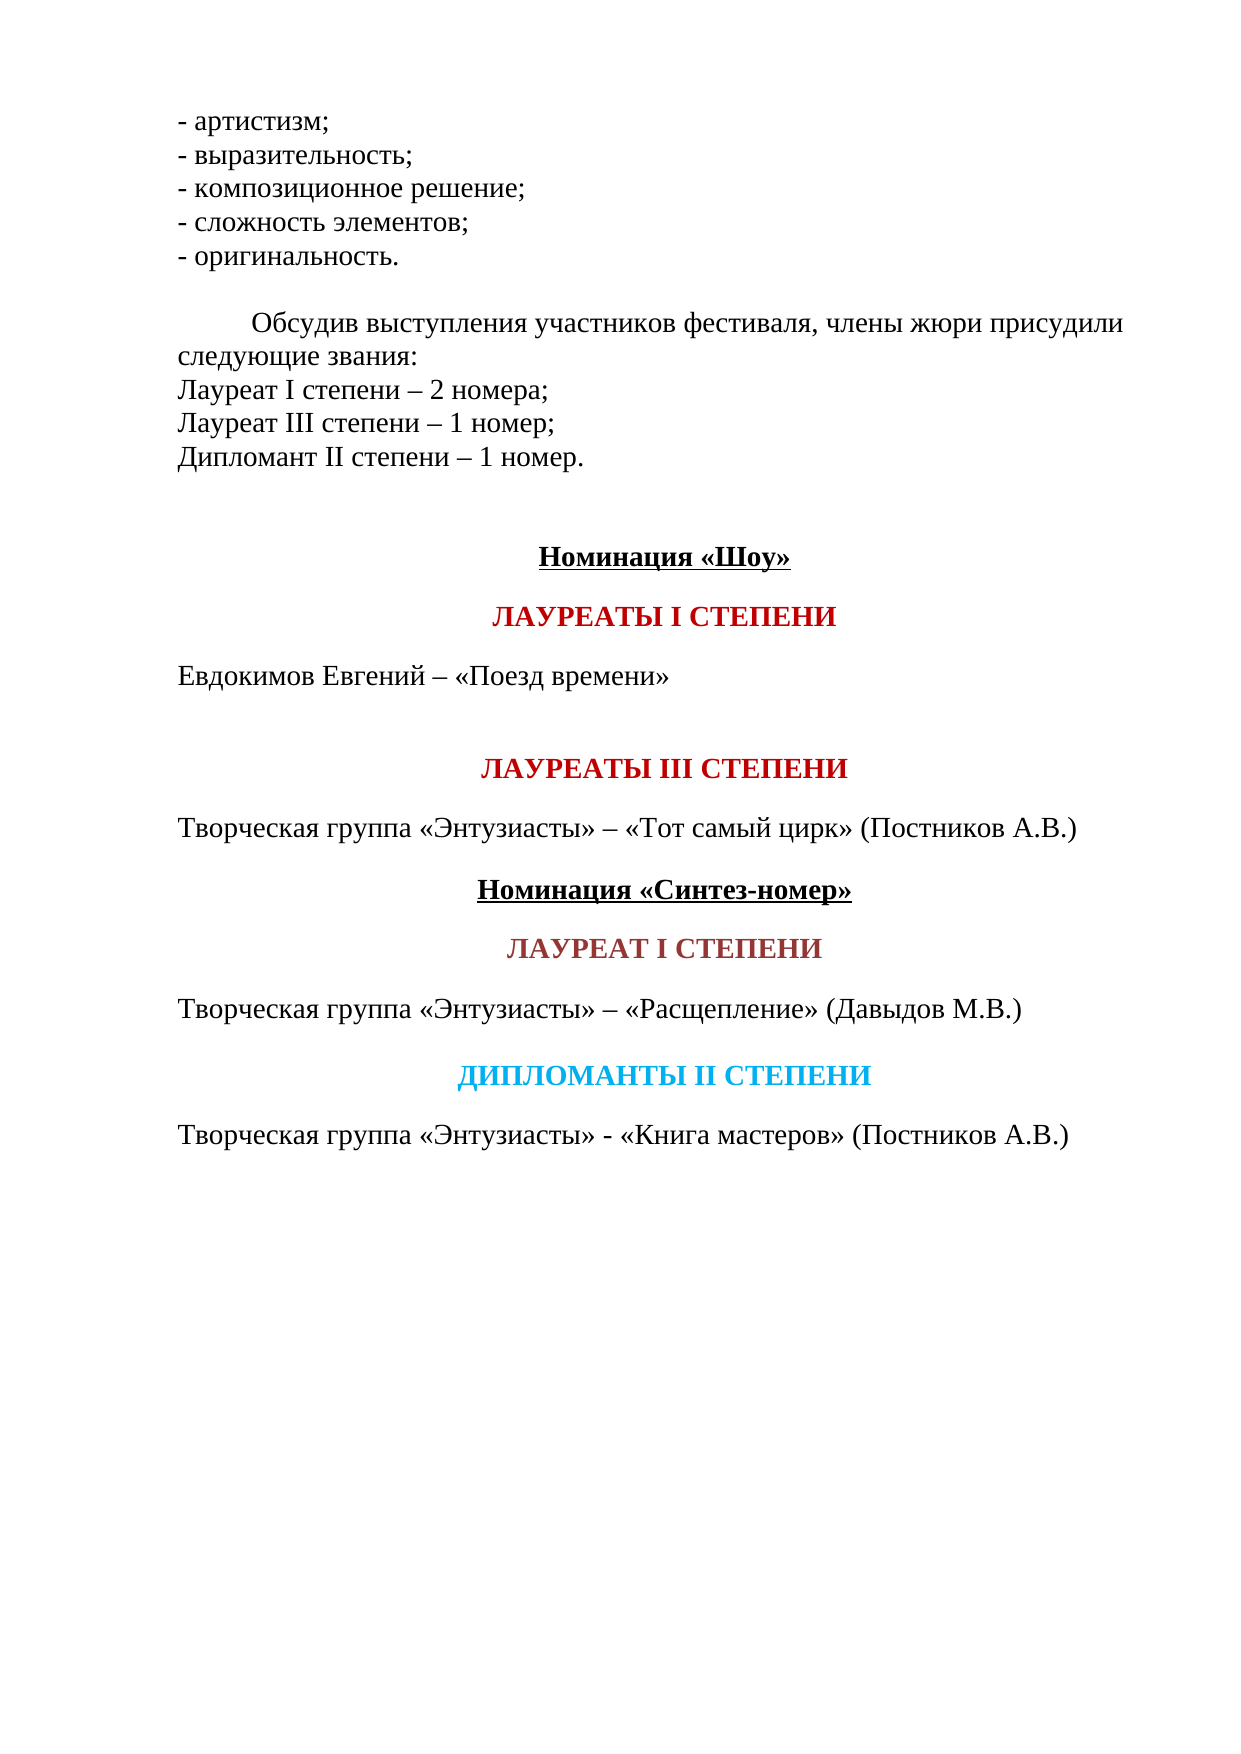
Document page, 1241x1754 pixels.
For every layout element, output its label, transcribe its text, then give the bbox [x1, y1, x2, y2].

text - сложность элементов; [177, 204, 1152, 238]
text - выразительность; [177, 137, 1152, 171]
text Дипломант II степени – 1 номер. [177, 439, 1152, 472]
text Творческая группа «Энтузиасты» - «Книга мастеров» (Постников А.В.) [177, 1117, 1152, 1151]
text Евдокимов Евгений – «Поезд времени» [177, 658, 1152, 692]
text - оригинальность. [177, 238, 1152, 271]
text Творческая группа «Энтузиасты» – «Тот самый цирк» (Постников А.В.) [177, 811, 1152, 844]
text Номинация «Шоу» [177, 539, 1152, 573]
text Лауреат III степени – 1 номер; [177, 405, 1152, 439]
text ЛАУРЕАТ I СТЕПЕНИ [177, 931, 1152, 965]
text ЛАУРЕАТЫ I СТЕПЕНИ [177, 599, 1152, 632]
text Номинация «Синтез-номер» [177, 872, 1152, 906]
text ЛАУРЕАТЫ III СТЕПЕНИ [177, 751, 1152, 785]
text Обсудив выступления участников фестиваля, члены жюри присудили следующие звания: [177, 305, 1152, 372]
text Лауреат I степени – 2 номера; [177, 372, 1152, 405]
text ДИПЛОМАНТЫ II СТЕПЕНИ [177, 1058, 1152, 1091]
text - артистизм; [177, 103, 1152, 137]
text Творческая группа «Энтузиасты» – «Расщепление» (Давыдов М.В.) [177, 991, 1152, 1024]
text - композиционное решение; [177, 171, 1152, 204]
